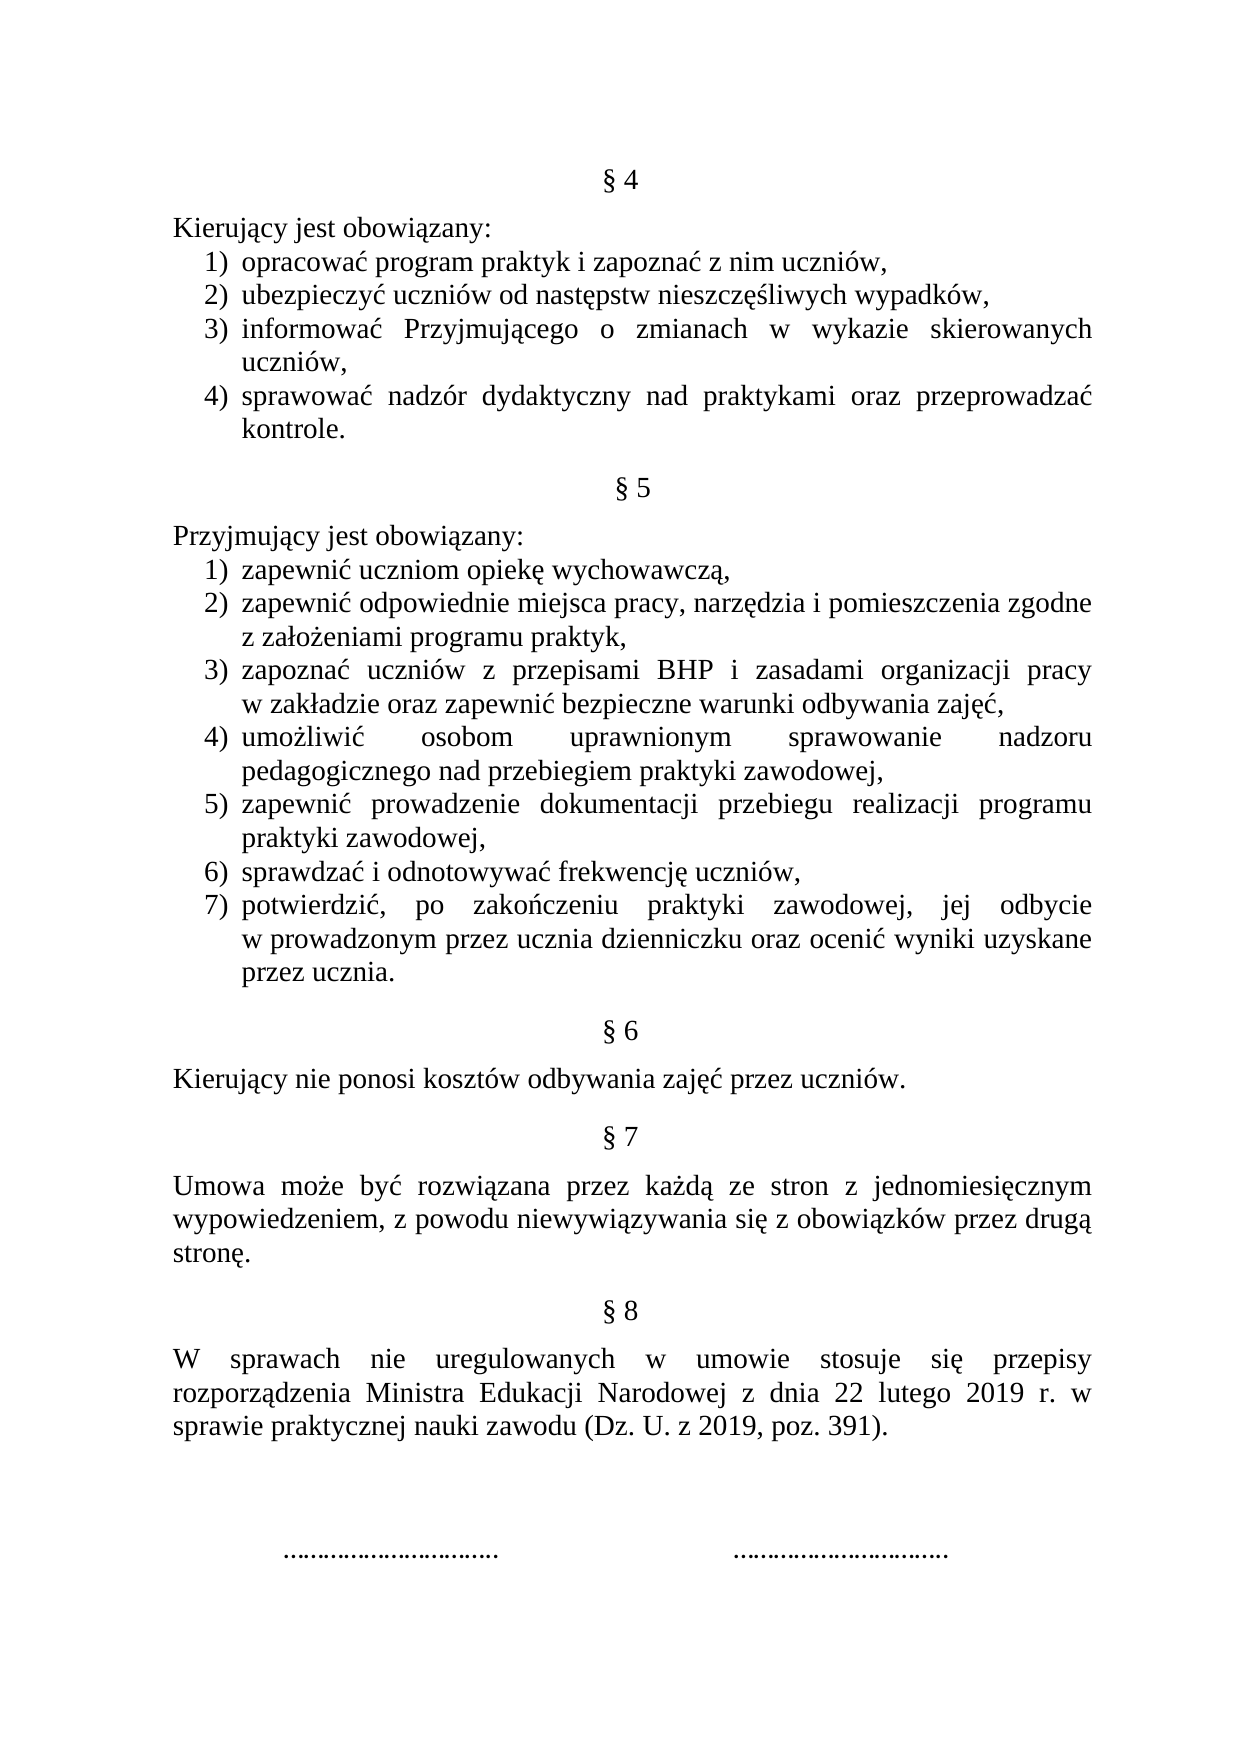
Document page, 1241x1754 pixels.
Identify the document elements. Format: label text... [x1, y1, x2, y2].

list umożliwić osobom uprawnionym sprawowanie nadzoru pedagogicznego nad przebiegiem praktyki zawodowej, [204, 719, 1093, 787]
text § 4 [148, 162, 1093, 196]
list sprawdzać i odnotowywać frekwencję uczniów, [204, 854, 1093, 887]
list zapewnić odpowiednie miejsca pracy, narzędzia i pomieszczenia zgodne z założeniami programu praktyk, [204, 585, 1093, 652]
text Kierujący jest obowiązany: [173, 210, 1093, 244]
list zapewnić uczniom opiekę wychowawczą, [204, 552, 1093, 585]
list sprawować nadzór dydaktyczny nad praktykami oraz przeprowadzać kontrole. [204, 378, 1093, 445]
list informować Przyjmującego o zmianach w wykazie skierowanych uczniów, [204, 311, 1093, 378]
list zapoznać uczniów z przepisami BHP i zasadami organizacji pracy w zakładzie oraz zapewnić bezpieczne warunki odbywania zajęć, [204, 652, 1093, 719]
text Kierujący nie ponosi kosztów odbywania zajęć przez uczniów. [173, 1061, 1093, 1094]
text § 7 [148, 1119, 1093, 1153]
text § 5 [173, 470, 1093, 504]
text ………………………….. ………………………….. [148, 1530, 1093, 1566]
text § 6 [148, 1013, 1093, 1046]
text Przyjmujący jest obowiązany: [173, 518, 1093, 552]
list zapewnić prowadzenie dokumentacji przebiegu realizacji programu praktyki zawodowej, [204, 787, 1093, 854]
list ubezpieczyć uczniów od następstw nieszczęśliwych wypadków, [204, 277, 1093, 311]
list potwierdzić, po zakończeniu praktyki zawodowej, jej odbycie w prowadzonym przez ucznia dzienniczku oraz ocenić wyniki uzyskane przez ucznia. [204, 887, 1093, 988]
text W sprawach nie uregulowanych w umowie stosuje się przepisy rozporządzenia Ministra Edukacji Narodowej z dnia 22 lutego 2019 r. w sprawie praktycznej nauki zawodu (Dz. U. z 2019, poz. 391). [173, 1341, 1093, 1442]
list opracować program praktyk i zapoznać z nim uczniów, [204, 244, 1093, 277]
text § 8 [148, 1293, 1093, 1327]
text Umowa może być rozwiązana przez każdą ze stron z jednomiesięcznym wypowiedzeniem, z powodu niewywiązywania się z obowiązków przez drugą stronę. [173, 1168, 1093, 1268]
